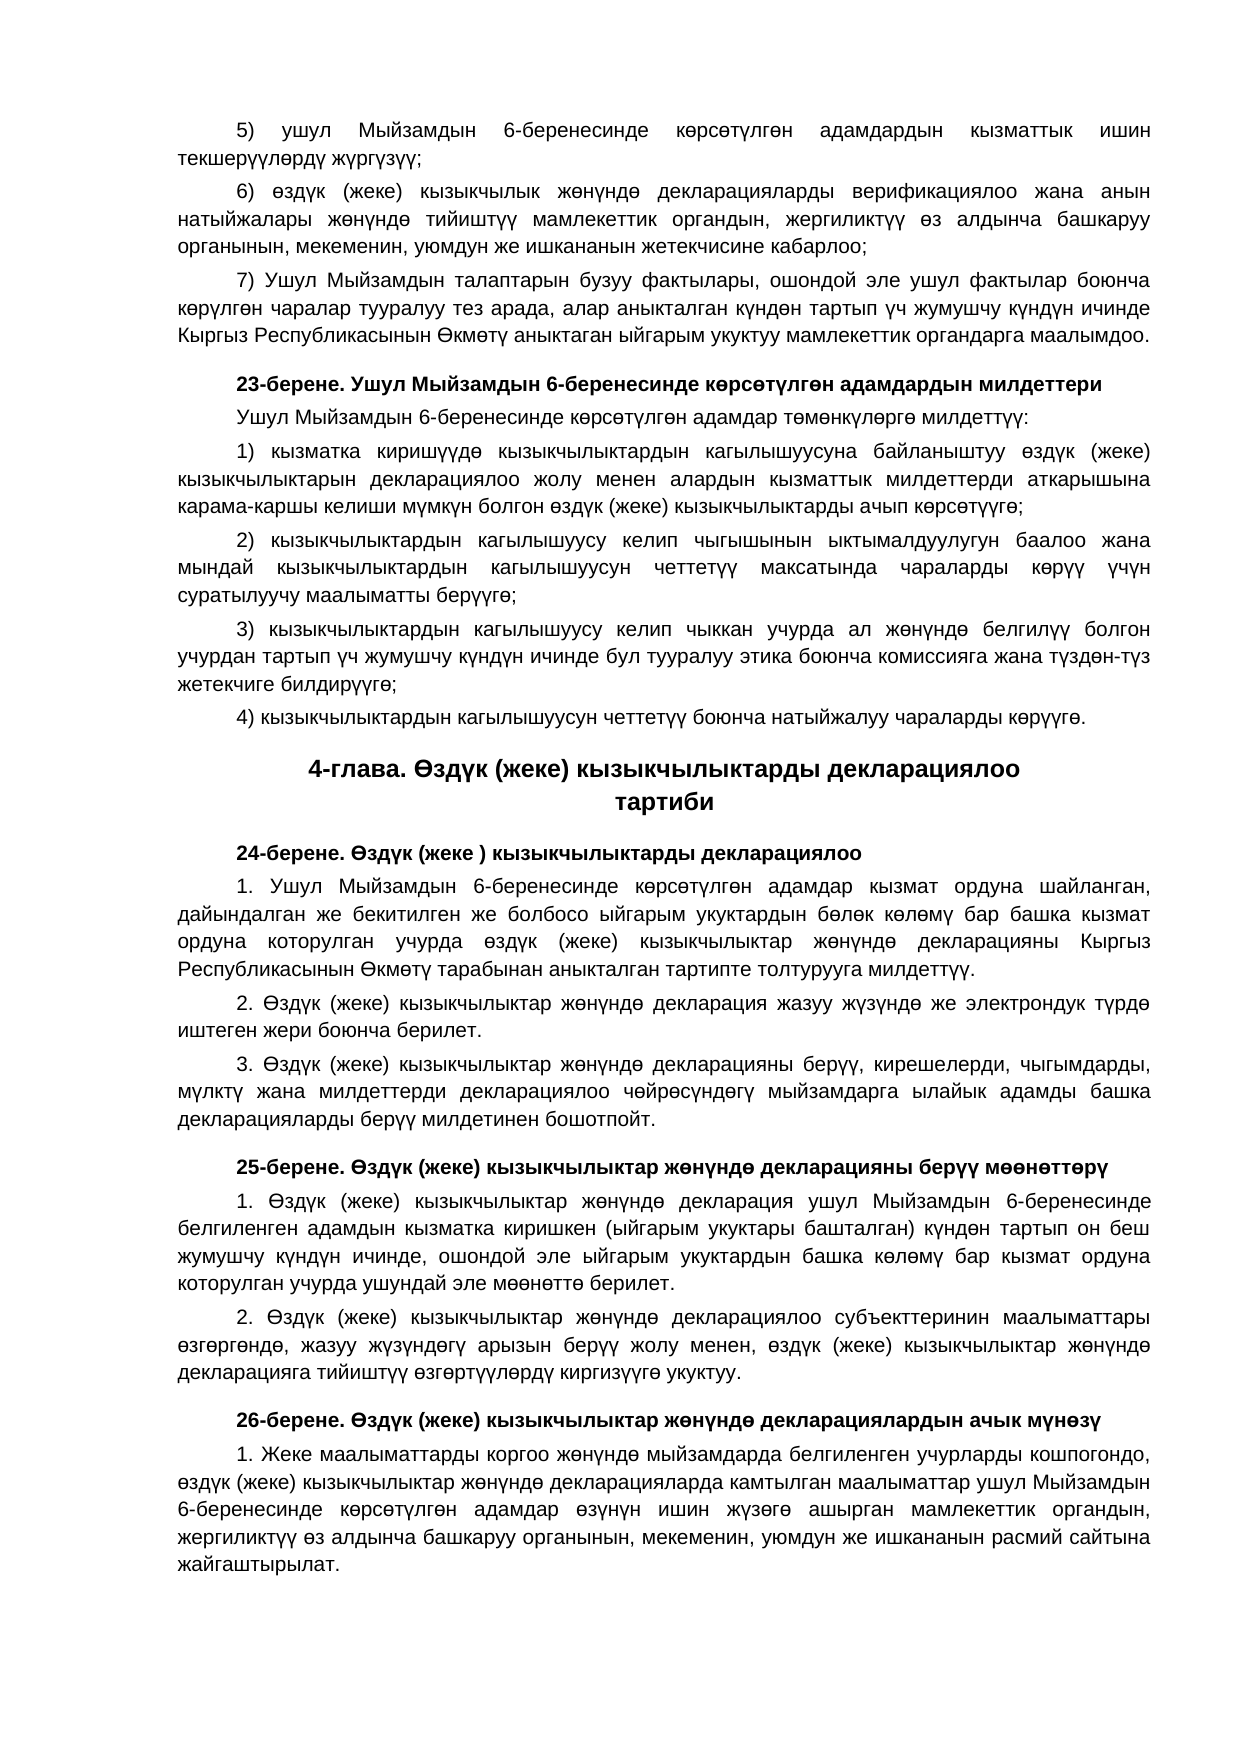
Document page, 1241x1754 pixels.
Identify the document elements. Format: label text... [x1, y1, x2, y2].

text 5) ушул Мыйзамдын 6-беренесинде көрсөтүлгөн адамдардын кызматтык ишин текшерүүлөрдү жүргүзүү; [177, 118, 1152, 169]
text 25-берене. Өздүк (жеке) кызыкчылыктар жөнүндө декларацияны берүү мөөнөттөрү [177, 1155, 1152, 1179]
text 1. Жеке маалыматтарды коргоо жөнүндө мыйзамдарда белгиленген учурларды кошпогондо, өздүк (жеке) кызыкчылыктар жөнүндө декларацияларда камтылган маалыматтар ушул Мыйзамдын 6-беренесинде көрсөтүлгөн адамдар өзүнүн ишин жүзөгө ашырган мамлекеттик органдын, жергиликтүү өз алдынча башкаруу органынын, мекеменин, уюмдун же ишкананын расмий сайтына жайгаштырылат. [177, 1442, 1152, 1576]
text 3) кызыкчылыктардын кагылышуусу келип чыккан учурда ал жөнүндө белгилүү болгон учурдан тартып үч жумушчу күндүн ичинде бул тууралуу этика боюнча комиссияга жана түздөн-түз жетекчиге билдирүүгө; [177, 616, 1152, 695]
text 2. Өздүк (жеке) кызыкчылыктар жөнүндө декларациялоо субъекттеринин маалыматтары өзгөргөндө, жазуу жүзүндөгү арызын берүү жолу менен, өздүк (жеке) кызыкчылыктар жөнүндө декларацияга тийиштүү өзгөртүүлөрдү киргизүүгө укуктуу. [177, 1305, 1152, 1384]
text 23-берене. Ушул Мыйзамдын 6-беренесинде көрсөтүлгөн адамдардын милдеттери [177, 371, 1152, 395]
text 4-глава. Өздүк (жеке) кызыкчылыктарды декларациялоо тартиби [295, 753, 1033, 815]
text 3. Өздүк (жеке) кызыкчылыктар жөнүндө декларацияны берүү, кирешелерди, чыгымдарды, мүлктү жана милдеттерди декларациялоо чөйрөсүндөгү мыйзамдарга ылайык адамды башка декларацияларды берүү милдетинен бошотпойт. [177, 1052, 1152, 1131]
text 1. Ушул Мыйзамдын 6-беренесинде көрсөтүлгөн адамдар кызмат ордуна шайланган, дайындалган же бекитилген же болбосо ыйгарым укуктардын бөлөк көлөмү бар башка кызмат ордуна которулган учурда өздүк (жеке) кызыкчылыктар жөнүндө декларацияны Кыргыз Республикасынын Өкмөтү тарабынан аныкталган тартипте толтурууга милдеттүү. [177, 874, 1152, 981]
text Ушул Мыйзамдын 6-беренесинде көрсөтүлгөн адамдар төмөнкүлөргө милдеттүү: [177, 405, 1152, 429]
text 1) кызматка киришүүдө кызыкчылыктардын кагылышуусуна байланыштуу өздүк (жеке) кызыкчылыктарын декларациялоо жолу менен алардын кызматтык милдеттерди аткарышына карама-каршы келиши мүмкүн болгон өздүк (жеке) кызыкчылыктарды ачып көрсөтүүгө; [177, 439, 1152, 518]
text 1. Өздүк (жеке) кызыкчылыктар жөнүндө декларация ушул Мыйзамдын 6-беренесинде белгиленген адамдын кызматка киришкен (ыйгарым укуктары башталган) күндөн тартып он беш жумушчу күндүн ичинде, ошондой эле ыйгарым укуктардын башка көлөмү бар кызмат ордуна которулган учурда ушундай эле мөөнөттө берилет. [177, 1189, 1152, 1295]
text 4) кызыкчылыктардын кагылышуусун четтетүү боюнча натыйжалуу чараларды көрүүгө. [177, 705, 1152, 729]
text 24-берене. Өздүк (жеке ) кызыкчылыктарды декларациялоо [177, 840, 1152, 864]
text 6) өздүк (жеке) кызыкчылык жөнүндө декларацияларды верификациялоо жана анын натыйжалары жөнүндө тийиштүү мамлекеттик органдын, жергиликтүү өз алдынча башкаруу органынын, мекеменин, уюмдун же ишкананын жетекчисине кабарлоо; [177, 179, 1152, 258]
text 2. Өздүк (жеке) кызыкчылыктар жөнүндө декларация жазуу жүзүндө же электрондук түрдө иштеген жери боюнча берилет. [177, 990, 1152, 1042]
text 2) кызыкчылыктардын кагылышуусу келип чыгышынын ыктымалдуулугун баалоо жана мындай кызыкчылыктардын кагылышуусун четтетүү максатында чараларды көрүү үчүн суратылуучу маалыматты берүүгө; [177, 528, 1152, 607]
text 7) Ушул Мыйзамдын талаптарын бузуу фактылары, ошондой эле ушул фактылар боюнча көрүлгөн чаралар тууралуу тез арада, алар аныкталган күндөн тартып үч жумушчу күндүн ичинде Кыргыз Республикасынын Өкмөтү аныктаган ыйгарым укуктуу мамлекеттик органдарга маалымдоо. [177, 268, 1152, 347]
text 26-берене. Өздүк (жеке) кызыкчылыктар жөнүндө декларациялардын ачык мүнөзү [177, 1408, 1152, 1432]
